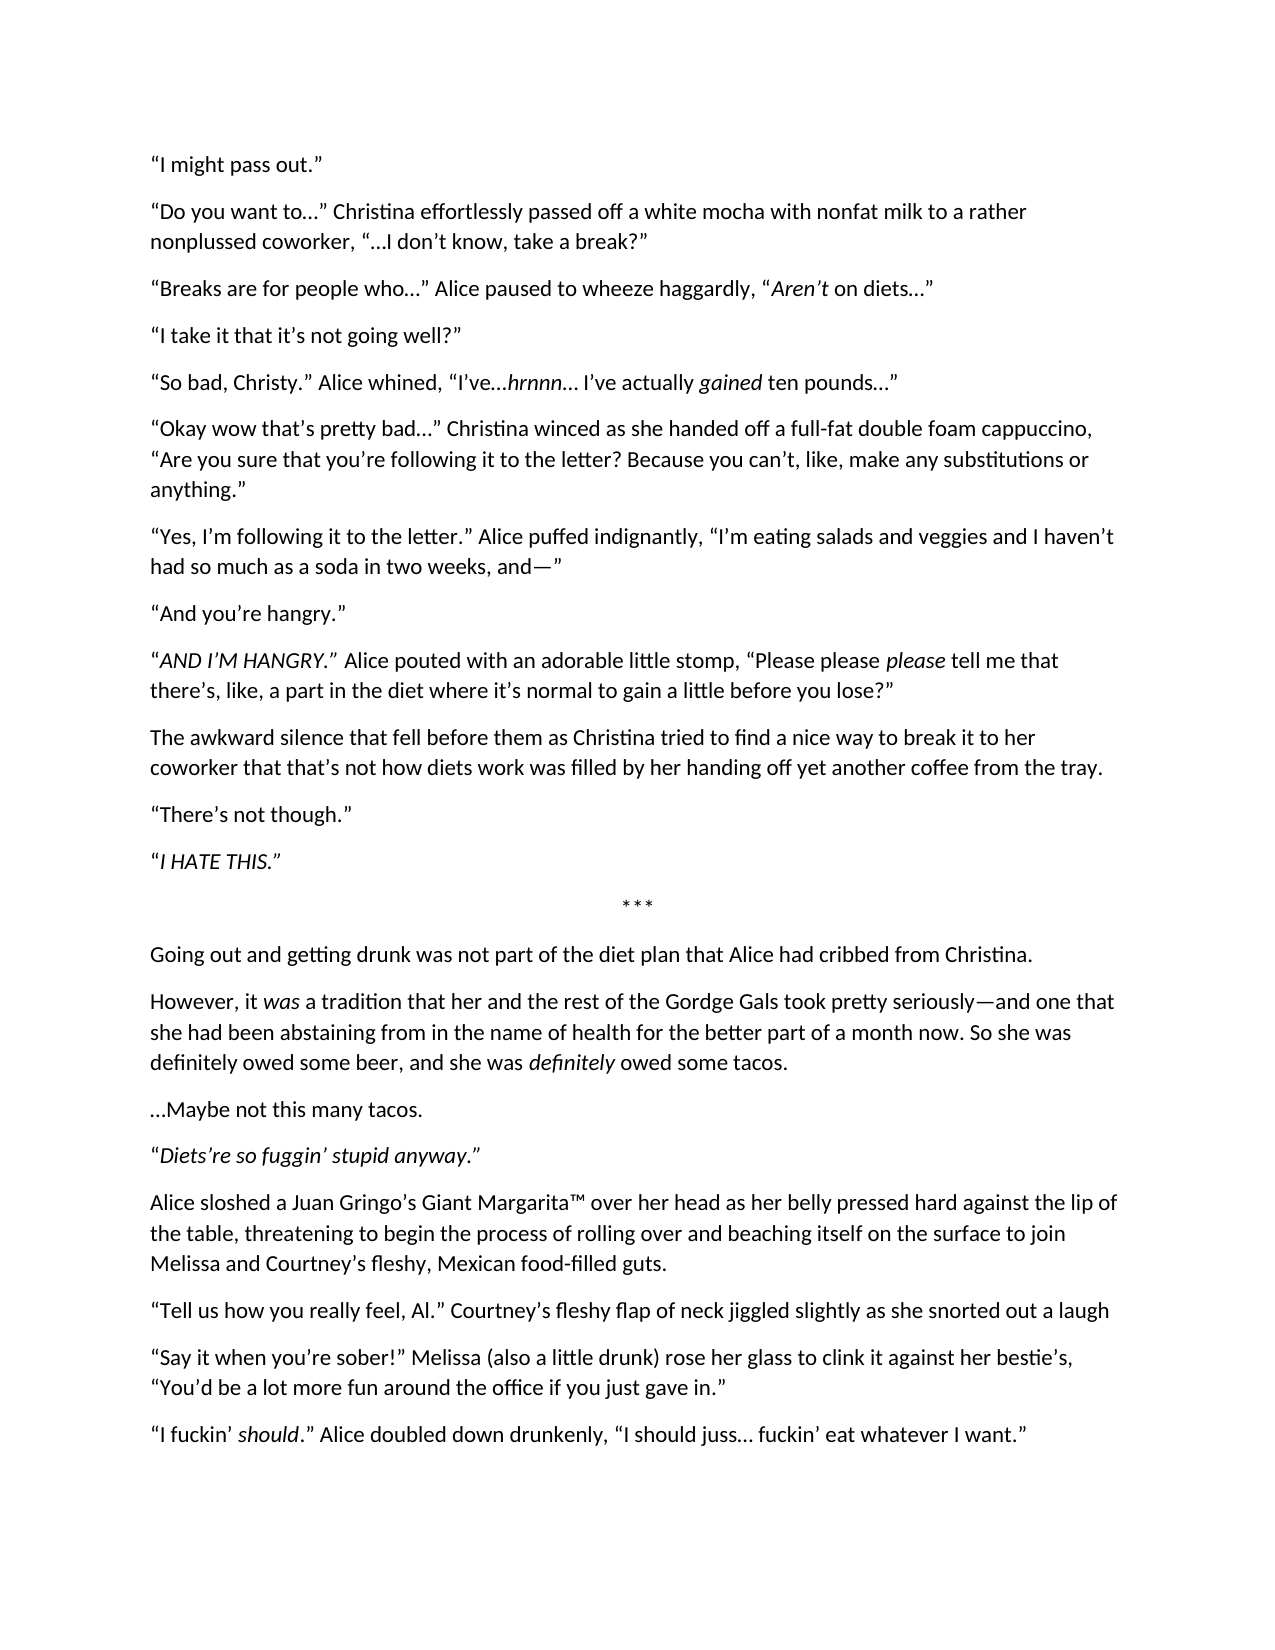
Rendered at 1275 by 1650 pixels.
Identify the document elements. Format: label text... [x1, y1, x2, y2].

text “Diets’re so fuggin’ stupid anyway.” [150, 1142, 1125, 1170]
text The awkward silence that fell before them as Christina tried to find a nice way to break it to her coworker that that’s not how diets work was filled by her handing off yet another coffee from the tray. [150, 723, 1125, 781]
text “I HATE THIS.” [150, 847, 1125, 875]
text “Okay wow that’s pretty bad…” Christina winced as she handed off a full-fat double foam cappuccino, “Are you sure that you’re following it to the letter? Because you can’t, like, make any substitutions or anything.” [150, 414, 1125, 503]
text “I take it that it’s not going well?” [150, 321, 1125, 349]
text “Breaks are for people who…” Alice paused to wheeze haggardly, “Aren’t on diets…” [150, 274, 1125, 302]
text “So bad, Christy.” Alice whined, “I’ve…hrnnn… I’ve actually gained ten pounds…” [150, 368, 1125, 396]
text “I might pass out.” [150, 150, 1125, 178]
text Going out and getting drunk was not part of the diet plan that Alice had cribbed from Christina. [150, 941, 1125, 969]
text “Do you want to…” Christina effortlessly passed off a white mocha with nonfat milk to a rather nonplussed coworker, “…I don’t know, take a break?” [150, 197, 1125, 255]
text “Tell us how you really feel, Al.” Courtney’s fleshy flap of neck jiggled slightly as she snorted out a laugh [150, 1296, 1125, 1324]
text “There’s not though.” [150, 800, 1125, 828]
text “AND I’M HANGRY.” Alice pouted with an adorable little stomp, “Please please please tell me that there’s, like, a part in the diet where it’s normal to gain a little before you lose?” [150, 646, 1125, 704]
text …Maybe not this many tacos. [150, 1095, 1125, 1123]
text However, it was a tradition that her and the rest of the Gordge Gals took pretty seriously—and one that she had been abstaining from in the name of health for the better part of a month now. So she was definitely owed some beer, and she was definitely owed some tacos. [150, 987, 1125, 1076]
text “Yes, I’m following it to the letter.” Alice puffed indignantly, “I’m eating salads and veggies and I haven’t had so much as a soda in two weeks, and—” [150, 522, 1125, 580]
text “And you’re hangry.” [150, 599, 1125, 627]
text “Say it when you’re sober!” Melissa (also a little drunk) rose her glass to clink it against her bestie’s, “You’d be a lot more fun around the office if you just gave in.” [150, 1343, 1125, 1401]
text “I fuckin’ should.” Alice doubled down drunkenly, “I should juss… fuckin’ eat whatever I want.” [150, 1420, 1125, 1448]
text Alice sloshed a Juan Gringo’s Giant Margarita™ over her head as her belly pressed hard against the lip of the table, threatening to begin the process of rolling over and beaching itself on the surface to join Melissa and Courtney’s fleshy, Mexican food-filled guts. [150, 1188, 1125, 1277]
text *** [150, 894, 1125, 922]
